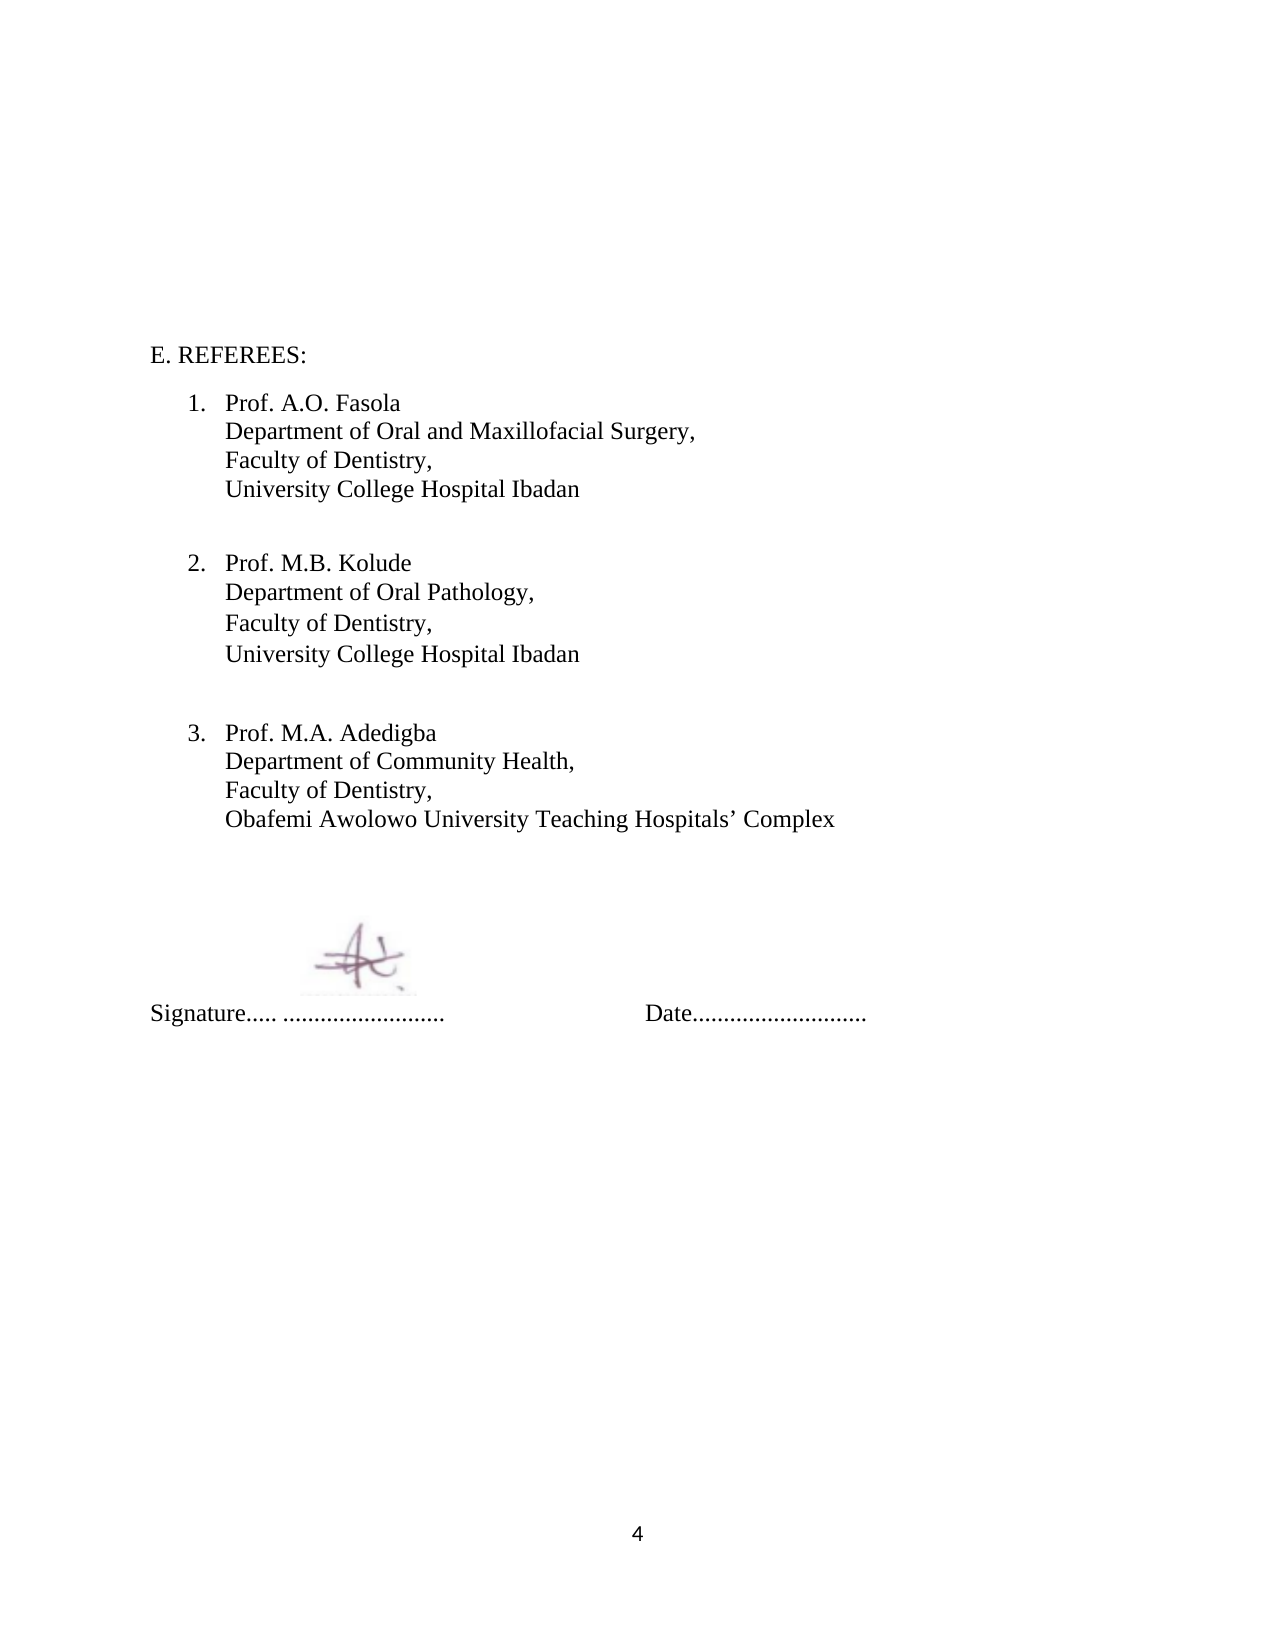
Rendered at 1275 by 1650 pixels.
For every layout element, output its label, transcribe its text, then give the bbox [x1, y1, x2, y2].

text Department of Oral and Maxillofacial Surgery, [225, 416, 1125, 445]
list Prof. A.O. Fasola [187, 388, 1125, 416]
text Faculty of Dentistry, [225, 608, 1125, 637]
text E. REFEREES: [150, 340, 1125, 369]
text Obafemi Awolowo University Teaching Hospitals’ Complex [225, 804, 1125, 833]
text Department of Community Health, [225, 746, 1125, 775]
text Signature..... .......................... Date............................ [150, 998, 1125, 1027]
text University College Hospital Ibadan [225, 639, 1125, 668]
text Faculty of Dentistry, [225, 775, 1125, 804]
text Department of Oral Pathology, [225, 577, 1125, 606]
text Faculty of Dentistry, [225, 445, 1125, 474]
text University College Hospital Ibadan [225, 474, 1125, 503]
list Prof. M.B. Kolude [187, 548, 1125, 577]
picture [300, 911, 417, 996]
list Prof. M.A. Adedigba [187, 718, 1125, 746]
